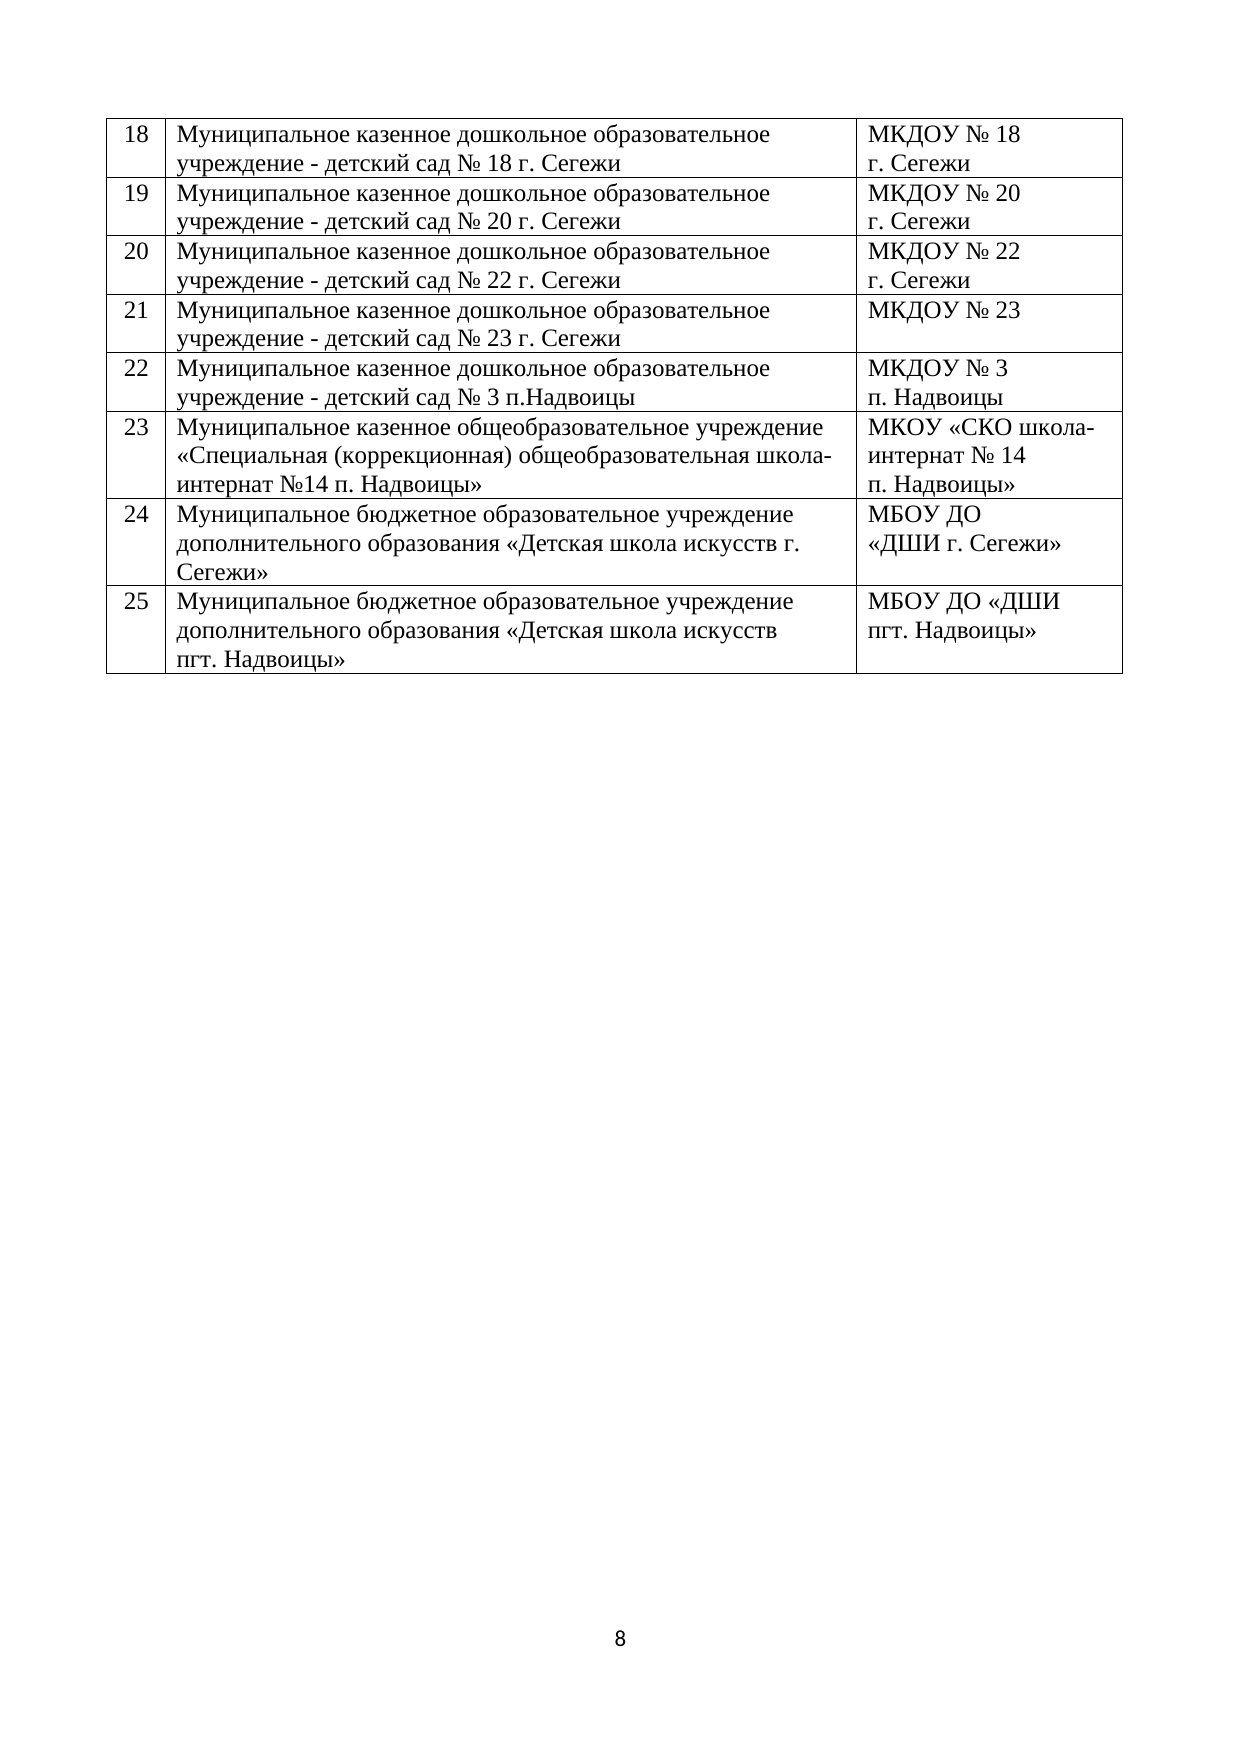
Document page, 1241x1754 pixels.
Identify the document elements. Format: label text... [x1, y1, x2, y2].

table_cell 21 [107, 295, 165, 352]
table_cell Муниципальное казенное дошкольное образовательное учреждение - детский сад № 20 г. Сегежи [166, 178, 856, 235]
table_cell Муниципальное казенное дошкольное образовательное учреждение - детский сад № 22 г. Сегежи [166, 236, 856, 294]
table_cell 20 [107, 236, 165, 294]
table_cell МБОУ ДО «ДШИ г. Сегежи» [857, 499, 1122, 585]
table_cell Муниципальное бюджетное образовательное учреждение дополнительного образования «Детская школа искусств г. Сегежи» [166, 499, 856, 585]
table_cell Муниципальное бюджетное образовательное учреждение дополнительного образования «Детская школа искусств пгт. Надвоицы» [166, 586, 856, 673]
table_cell 23 [107, 412, 165, 498]
table_cell МКДОУ № 20 г. Сегежи [857, 178, 1122, 235]
table_cell МКДОУ № 3 п. Надвоицы [857, 353, 1122, 411]
table_cell МБОУ ДО «ДШИ пгт. Надвоицы» [857, 586, 1122, 673]
table_cell 24 [107, 499, 165, 585]
table_cell МКОУ «СКО школа-интернат № 14 п. Надвоицы» [857, 412, 1122, 498]
table_cell 22 [107, 353, 165, 411]
table_cell МКДОУ № 18 г. Сегежи [857, 119, 1122, 177]
table_cell МКДОУ № 22 г. Сегежи [857, 236, 1122, 294]
table_cell 18 [107, 119, 165, 177]
table_cell 25 [107, 586, 165, 673]
table_cell Муниципальное казенное дошкольное образовательное учреждение - детский сад № 3 п.Надвоицы [166, 353, 856, 411]
table_cell 19 [107, 178, 165, 235]
table_cell МКДОУ № 23 [857, 295, 1122, 352]
table_cell Муниципальное казенное дошкольное образовательное учреждение - детский сад № 18 г. Сегежи [166, 119, 856, 177]
table_cell Муниципальное казенное дошкольное образовательное учреждение - детский сад № 23 г. Сегежи [166, 295, 856, 352]
table_cell Муниципальное казенное общеобразовательное учреждение «Специальная (коррекционная) общеобразовательная школа-интернат №14 п. Надвоицы» [166, 412, 856, 498]
